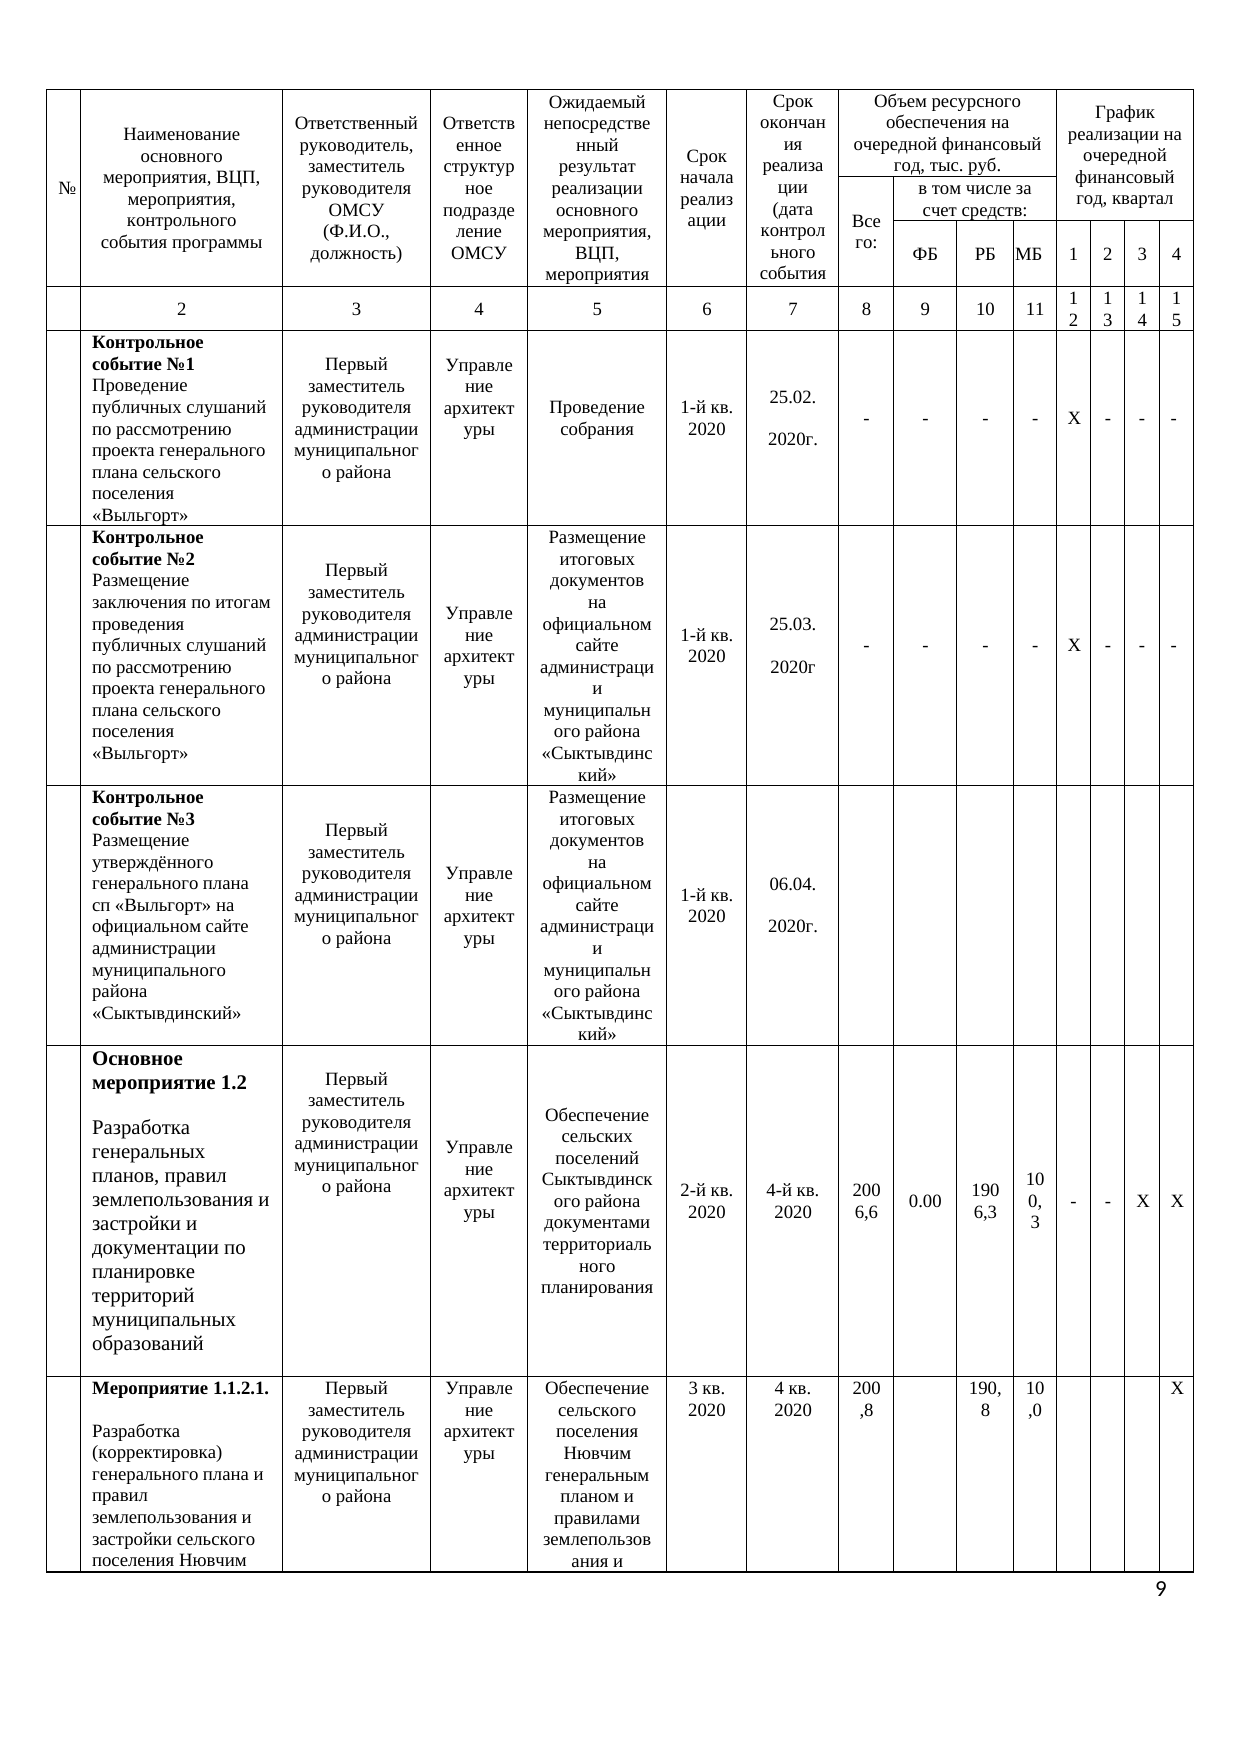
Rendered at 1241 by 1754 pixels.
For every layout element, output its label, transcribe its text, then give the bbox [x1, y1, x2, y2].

table_cell 4 кв. 2020 [747, 1377, 838, 1571]
table_cell - [1125, 526, 1159, 785]
table_cell Управление архитектуры [431, 526, 527, 785]
table_cell [47, 526, 80, 785]
table_header Ответственное структурное подразделение ОМСУ [431, 90, 527, 286]
table_cell 25.02. 2020г. [747, 331, 838, 525]
table_cell 2-й кв. 2020 [667, 1046, 746, 1376]
table_cell - [1057, 1046, 1090, 1376]
table_cell - [1014, 331, 1056, 525]
table_cell Х [1057, 526, 1090, 785]
table_cell - [1091, 1046, 1124, 1376]
table_cell 1-й кв. 2020 [667, 526, 746, 785]
table_cell 10 [957, 287, 1013, 330]
table_cell - [957, 526, 1013, 785]
table_cell в том числе за счет средств: [894, 177, 1056, 220]
table_cell [894, 1377, 956, 1571]
table_cell РБ [957, 221, 1013, 286]
table_cell Первый заместитель руководителя администрации муниципального района [283, 526, 430, 785]
table_cell 1 [1057, 221, 1090, 286]
table_cell 3 кв. 2020 [667, 1377, 746, 1571]
table_cell [839, 786, 893, 1045]
table_cell 3 [1125, 221, 1159, 286]
table_cell Управление архитектуры [431, 331, 527, 525]
table_cell Обеспечение сельских поселений Сыктывдинского района документами территориального планирования [528, 1046, 666, 1376]
table_cell 8 [839, 287, 893, 330]
table_header Объем ресурсного обеспечения на очередной финансовый год, тыс. руб. [839, 90, 1056, 176]
table_header Ответственный руководитель, заместитель руководителя ОМСУ (Ф.И.О., должность) [283, 90, 430, 286]
table_cell 11 [1014, 287, 1056, 330]
table_cell [47, 331, 80, 525]
table_header Срок окончания реализации (дата контрольного события) [747, 90, 838, 286]
table_cell [1057, 1377, 1090, 1571]
table_cell 2 [1091, 221, 1124, 286]
table_cell 4 [1160, 221, 1193, 286]
table_cell 10,0 [1014, 1377, 1056, 1571]
table_cell Контрольное событие №1 Проведение публичных слушаний по рассмотрению проекта генерального плана сельского поселения «Выльгорт» [81, 331, 282, 525]
table_cell - [1160, 526, 1193, 785]
table_cell Всего: [839, 177, 893, 286]
table_cell [1014, 786, 1056, 1045]
table_cell Основное мероприятие 1.2 Разработка генеральных планов, правил землепользования и застройки и документации по планировке территорий муниципальных образований [81, 1046, 282, 1376]
table_cell [1125, 1377, 1159, 1571]
table_cell [1160, 786, 1193, 1045]
table_cell Первый заместитель руководителя администрации муниципального района [283, 331, 430, 525]
table_cell - [839, 331, 893, 525]
table_cell 14 [1125, 287, 1159, 330]
table_cell - [1091, 526, 1124, 785]
table_cell Проведение собрания [528, 331, 666, 525]
table_header Срок начала реализации [667, 90, 746, 286]
table_cell 2006,6 [839, 1046, 893, 1376]
table_cell Контрольное событие №3 Размещение утверждённого генерального плана сп «Выльгорт» на официальном сайте администрации муниципального района «Сыктывдинский» [81, 786, 282, 1045]
table_cell [894, 786, 956, 1045]
table_cell Х [1160, 1377, 1193, 1571]
table_cell 4-й кв. 2020 [747, 1046, 838, 1376]
table_cell 190,8 [957, 1377, 1013, 1571]
table_cell 6 [667, 287, 746, 330]
table_cell Размещение итоговых документов на официальном сайте администрации муниципального района «Сыктывдинский» [528, 786, 666, 1045]
table_cell 15 [1160, 287, 1193, 330]
table_cell Контрольное событие №2 Размещение заключения по итогам проведения публичных слушаний по рассмотрению проекта генерального плана сельского поселения «Выльгорт» [81, 526, 282, 785]
table_header Наименование основного мероприятия, ВЦП, мероприятия, контрольного события программы [81, 90, 282, 286]
table_cell [47, 786, 80, 1045]
table_cell Размещение итоговых документов на официальном сайте администрации муниципального района «Сыктывдинский» [528, 526, 666, 785]
table_cell - [1091, 331, 1124, 525]
table_cell 1-й кв. 2020 [667, 786, 746, 1045]
table_cell Первый заместитель руководителя администрации муниципального района [283, 786, 430, 1045]
table_cell 1906,3 [957, 1046, 1013, 1376]
table_header № [47, 90, 80, 286]
table_cell - [957, 331, 1013, 525]
table_cell X [1125, 1046, 1159, 1376]
table_cell Мероприятие 1.1.2.1. Разработка (корректировка) генерального плана и правил землепользования и застройки сельского поселения Нювчим [81, 1377, 282, 1571]
table_cell - [894, 526, 956, 785]
table_cell 2 [81, 287, 282, 330]
table_cell [47, 1046, 80, 1376]
table_cell [1091, 786, 1124, 1045]
table_cell - [1160, 331, 1193, 525]
table_cell [1057, 786, 1090, 1045]
table_header Ожидаемый непосредственный результат реализации основного мероприятия, ВЦП, мероприятия [528, 90, 666, 286]
table_cell X [1160, 1046, 1193, 1376]
table_cell 3 [283, 287, 430, 330]
table_cell - [894, 331, 956, 525]
table_cell [47, 1377, 80, 1571]
table_cell 100,3 [1014, 1046, 1056, 1376]
table_cell [47, 287, 80, 330]
table_cell [1091, 1377, 1124, 1571]
table_cell МБ [1014, 221, 1056, 286]
table_cell 4 [431, 287, 527, 330]
table_cell 0.00 [894, 1046, 956, 1376]
table_cell 12 [1057, 287, 1090, 330]
table_cell Управление архитектуры [431, 1377, 527, 1571]
table_cell [957, 786, 1013, 1045]
table_cell 1-й кв. 2020 [667, 331, 746, 525]
table_cell 06.04. 2020г. [747, 786, 838, 1045]
table_cell 9 [894, 287, 956, 330]
table_cell 13 [1091, 287, 1124, 330]
table_cell Х [1057, 331, 1090, 525]
table_cell - [839, 526, 893, 785]
table_cell 25.03. 2020г [747, 526, 838, 785]
table_cell Управление архитектуры [431, 1046, 527, 1376]
table_cell Обеспечение сельского поселения Нювчим генеральным планом и правилами землепользования и застройки [528, 1377, 666, 1571]
table_cell 200,8 [839, 1377, 893, 1571]
table_cell 5 [528, 287, 666, 330]
table_cell ФБ [894, 221, 956, 286]
table_cell Первый заместитель руководителя администрации муниципального района [283, 1377, 430, 1571]
table_cell - [1014, 526, 1056, 785]
table_cell 7 [747, 287, 838, 330]
table_header График реализации на очередной финансовый год, квартал [1057, 90, 1193, 220]
table_cell [1125, 786, 1159, 1045]
table_cell Первый заместитель руководителя администрации муниципального района [283, 1046, 430, 1376]
table_cell Управление архитектуры [431, 786, 527, 1045]
table_cell - [1125, 331, 1159, 525]
